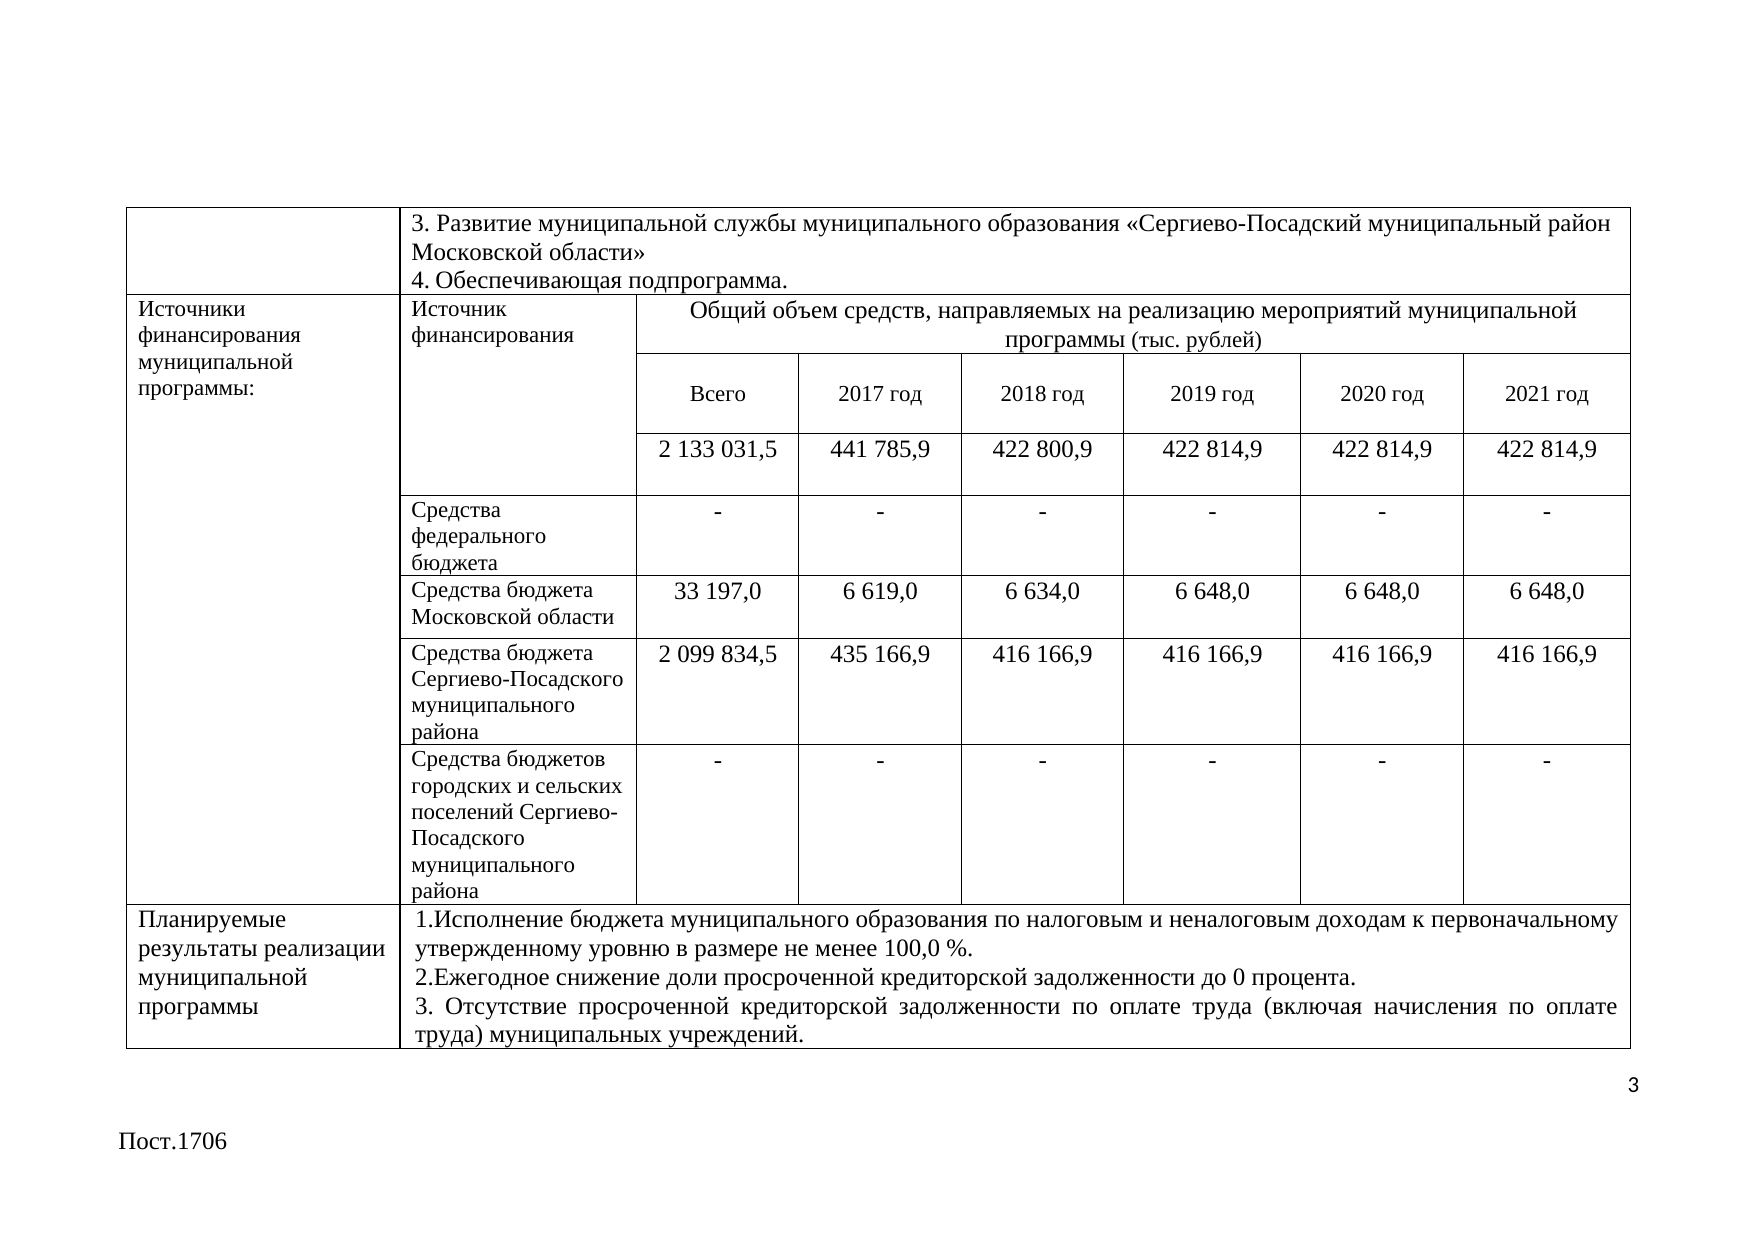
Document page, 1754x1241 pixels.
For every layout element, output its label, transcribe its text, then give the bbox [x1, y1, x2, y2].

table_cell 416 166,9 [1464, 639, 1630, 744]
table_cell Средства бюджетов городских и сельских поселений Сергиево-Посадского муниципального района [401, 745, 636, 903]
table_cell - [799, 496, 961, 575]
table_cell Всего [637, 354, 798, 433]
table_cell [401, 905, 1630, 1048]
table_cell Источник финансирования [401, 295, 636, 495]
table_cell - [1301, 745, 1463, 903]
table_cell - [1464, 496, 1630, 575]
table_cell Средства бюджета Московской области [401, 576, 636, 638]
table_cell 422 800,9 [962, 434, 1123, 495]
table_cell - [799, 745, 961, 903]
table_cell - [1124, 496, 1300, 575]
table_cell 6 648,0 [1464, 576, 1630, 638]
table_cell 416 166,9 [1124, 639, 1300, 744]
table_cell 2019 год [1124, 354, 1300, 433]
table_cell 422 814,9 [1124, 434, 1300, 495]
table_cell 6 634,0 [962, 576, 1123, 638]
table_cell - [1124, 745, 1300, 903]
table_cell 2 133 031,5 [637, 434, 798, 495]
table_cell 2 099 834,5 [637, 639, 798, 744]
table_cell 422 814,9 [1464, 434, 1630, 495]
table_cell 6 619,0 [799, 576, 961, 638]
table_cell - [637, 745, 798, 903]
table_cell 33 197,0 [637, 576, 798, 638]
table_cell 435 166,9 [799, 639, 961, 744]
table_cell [127, 208, 399, 294]
table_cell - [637, 496, 798, 575]
table_cell 441 785,9 [799, 434, 961, 495]
table_cell - [1464, 745, 1630, 903]
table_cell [401, 208, 1630, 294]
table_cell 2021 год [1464, 354, 1630, 433]
table_cell Средства бюджета Сергиево-Посадского муниципального района [401, 639, 636, 744]
table_cell 2018 год [962, 354, 1123, 433]
table_cell Средства федерального бюджета [401, 496, 636, 575]
table_cell 2017 год [799, 354, 961, 433]
table_cell Общий объем средств, направляемых на реализацию мероприятий муниципальной программы (тыс. рублей) [637, 295, 1630, 353]
table_cell 416 166,9 [1301, 639, 1463, 744]
table_cell 2020 год [1301, 354, 1463, 433]
table_cell 6 648,0 [1124, 576, 1300, 638]
table_cell 416 166,9 [962, 639, 1123, 744]
table_cell Источники финансирования муниципальной программы: [127, 295, 399, 903]
table_cell - [1301, 496, 1463, 575]
table_cell 6 648,0 [1301, 576, 1463, 638]
table_cell 422 814,9 [1301, 434, 1463, 495]
table_cell - [962, 496, 1123, 575]
table_cell - [962, 745, 1123, 903]
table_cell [127, 905, 399, 1048]
